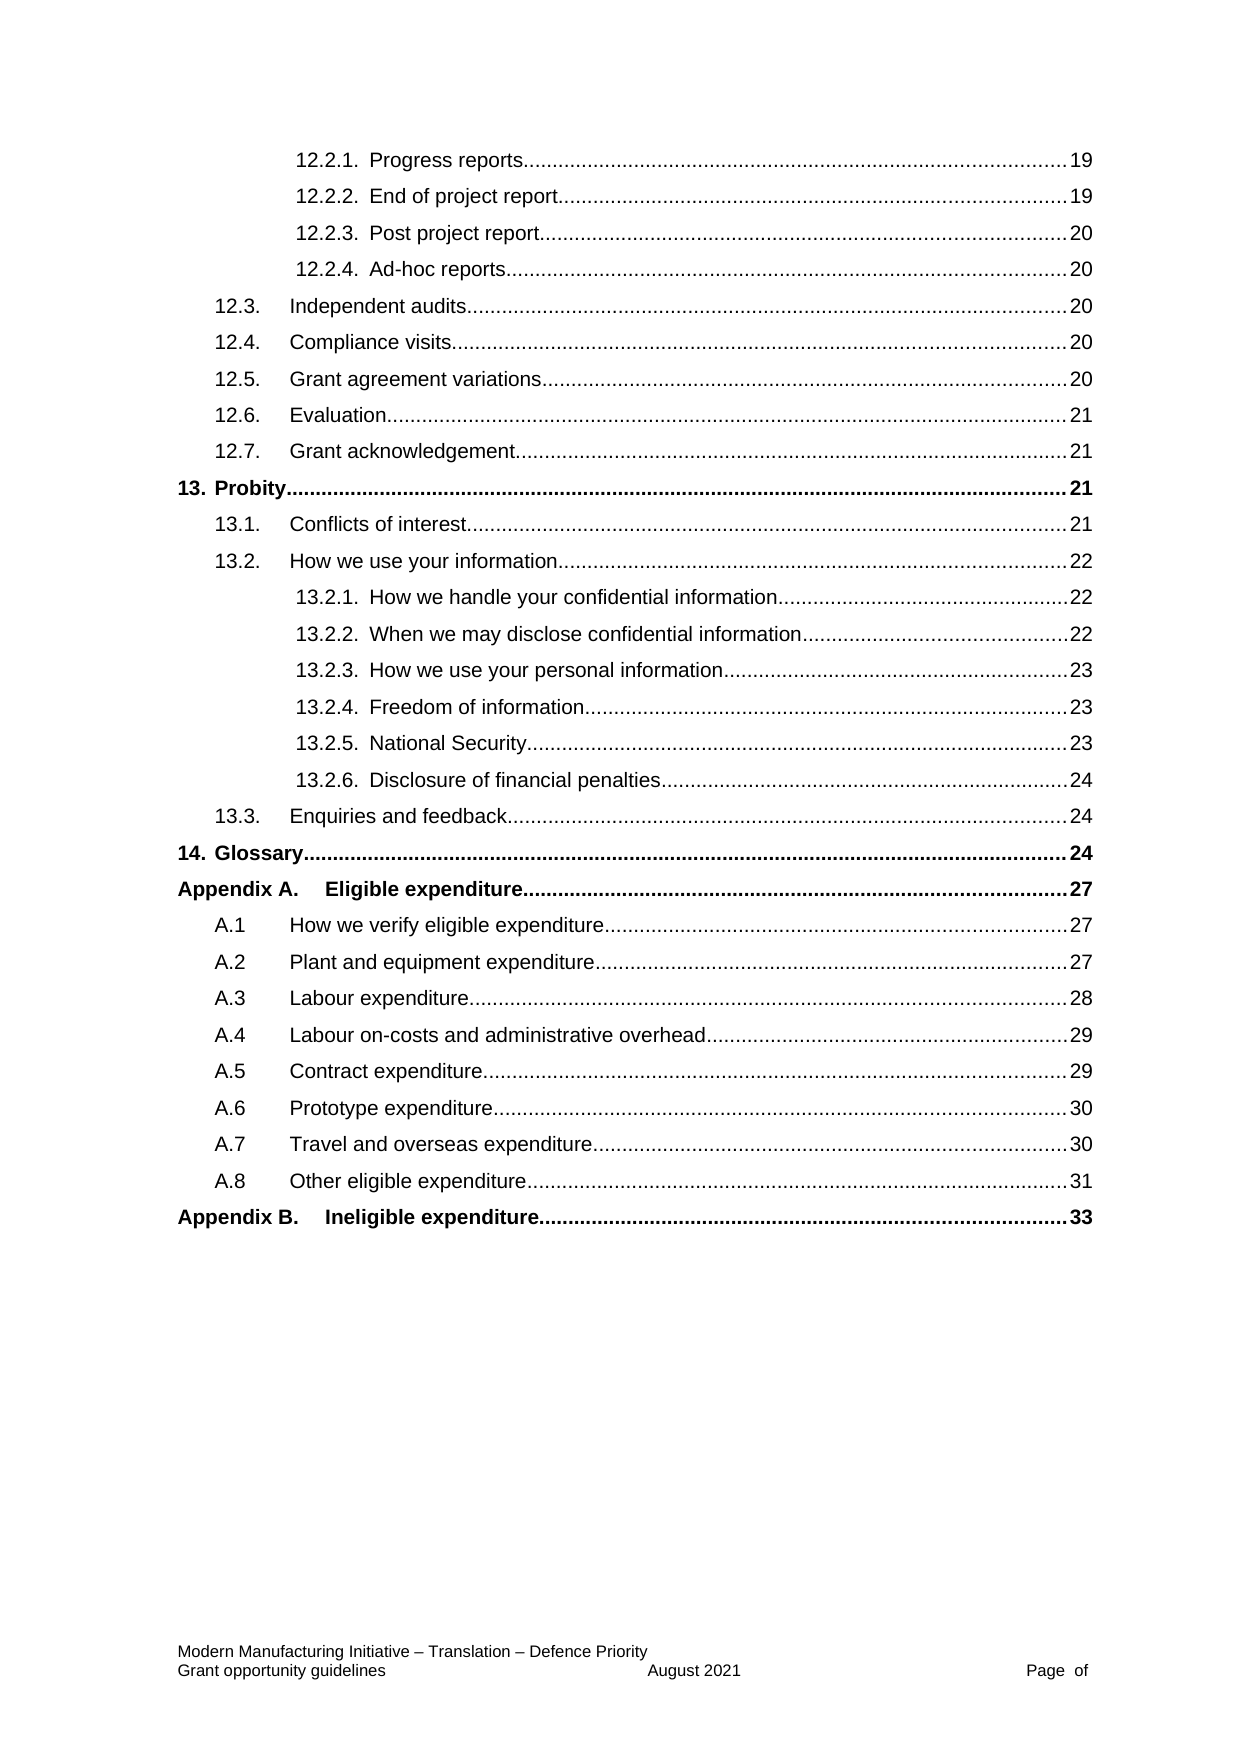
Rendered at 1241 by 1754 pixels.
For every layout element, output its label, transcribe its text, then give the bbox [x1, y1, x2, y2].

text A.4 Labour on-costs and administrative overhead 29 [214, 1023, 1092, 1047]
text 13.2.6. Disclosure of financial penalties 24 [295, 767, 1092, 791]
text 13.2.1. How we handle your confidential information 22 [295, 585, 1092, 609]
text A.2 Plant and equipment expenditure 27 [214, 950, 1092, 974]
text Appendix B. Ineligible expenditure 33 [177, 1205, 1092, 1229]
text 13.3. Enquiries and feedback 24 [214, 804, 1092, 828]
text Appendix A. Eligible expenditure 27 [177, 877, 1092, 901]
text 13.2.3. How we use your personal information 23 [295, 658, 1092, 682]
text 12.2.1. Progress reports 19 [295, 148, 1092, 172]
text 12.3. Independent audits 20 [214, 293, 1092, 317]
text 13.2.4. Freedom of information 23 [295, 694, 1092, 718]
text 12.6. Evaluation 21 [214, 403, 1092, 427]
text A.1 How we verify eligible expenditure 27 [214, 913, 1092, 937]
text 12.5. Grant agreement variations 20 [214, 366, 1092, 390]
text A.3 Labour expenditure 28 [214, 986, 1092, 1010]
text 13.2.2. When we may disclose confidential information 22 [295, 622, 1092, 646]
text 13.1. Conflicts of interest 21 [214, 512, 1092, 536]
text A.8 Other eligible expenditure 31 [214, 1168, 1092, 1192]
text 12.4. Compliance visits 20 [214, 330, 1092, 354]
text 12.2.2. End of project report 19 [295, 184, 1092, 208]
text 12.2.3. Post project report 20 [295, 221, 1092, 244]
text 12.2.4. Ad-hoc reports 20 [295, 257, 1092, 281]
text 13. Probity 21 [177, 476, 1092, 500]
text 12.7. Grant acknowledgement 21 [214, 439, 1092, 463]
text A.5 Contract expenditure 29 [214, 1059, 1092, 1083]
text 13.2.5. National Security 23 [295, 731, 1092, 755]
text A.6 Prototype expenditure 30 [214, 1096, 1092, 1119]
text 14. Glossary 24 [177, 840, 1092, 864]
text 13.2. How we use your information 22 [214, 549, 1092, 573]
text A.7 Travel and overseas expenditure 30 [214, 1132, 1092, 1156]
